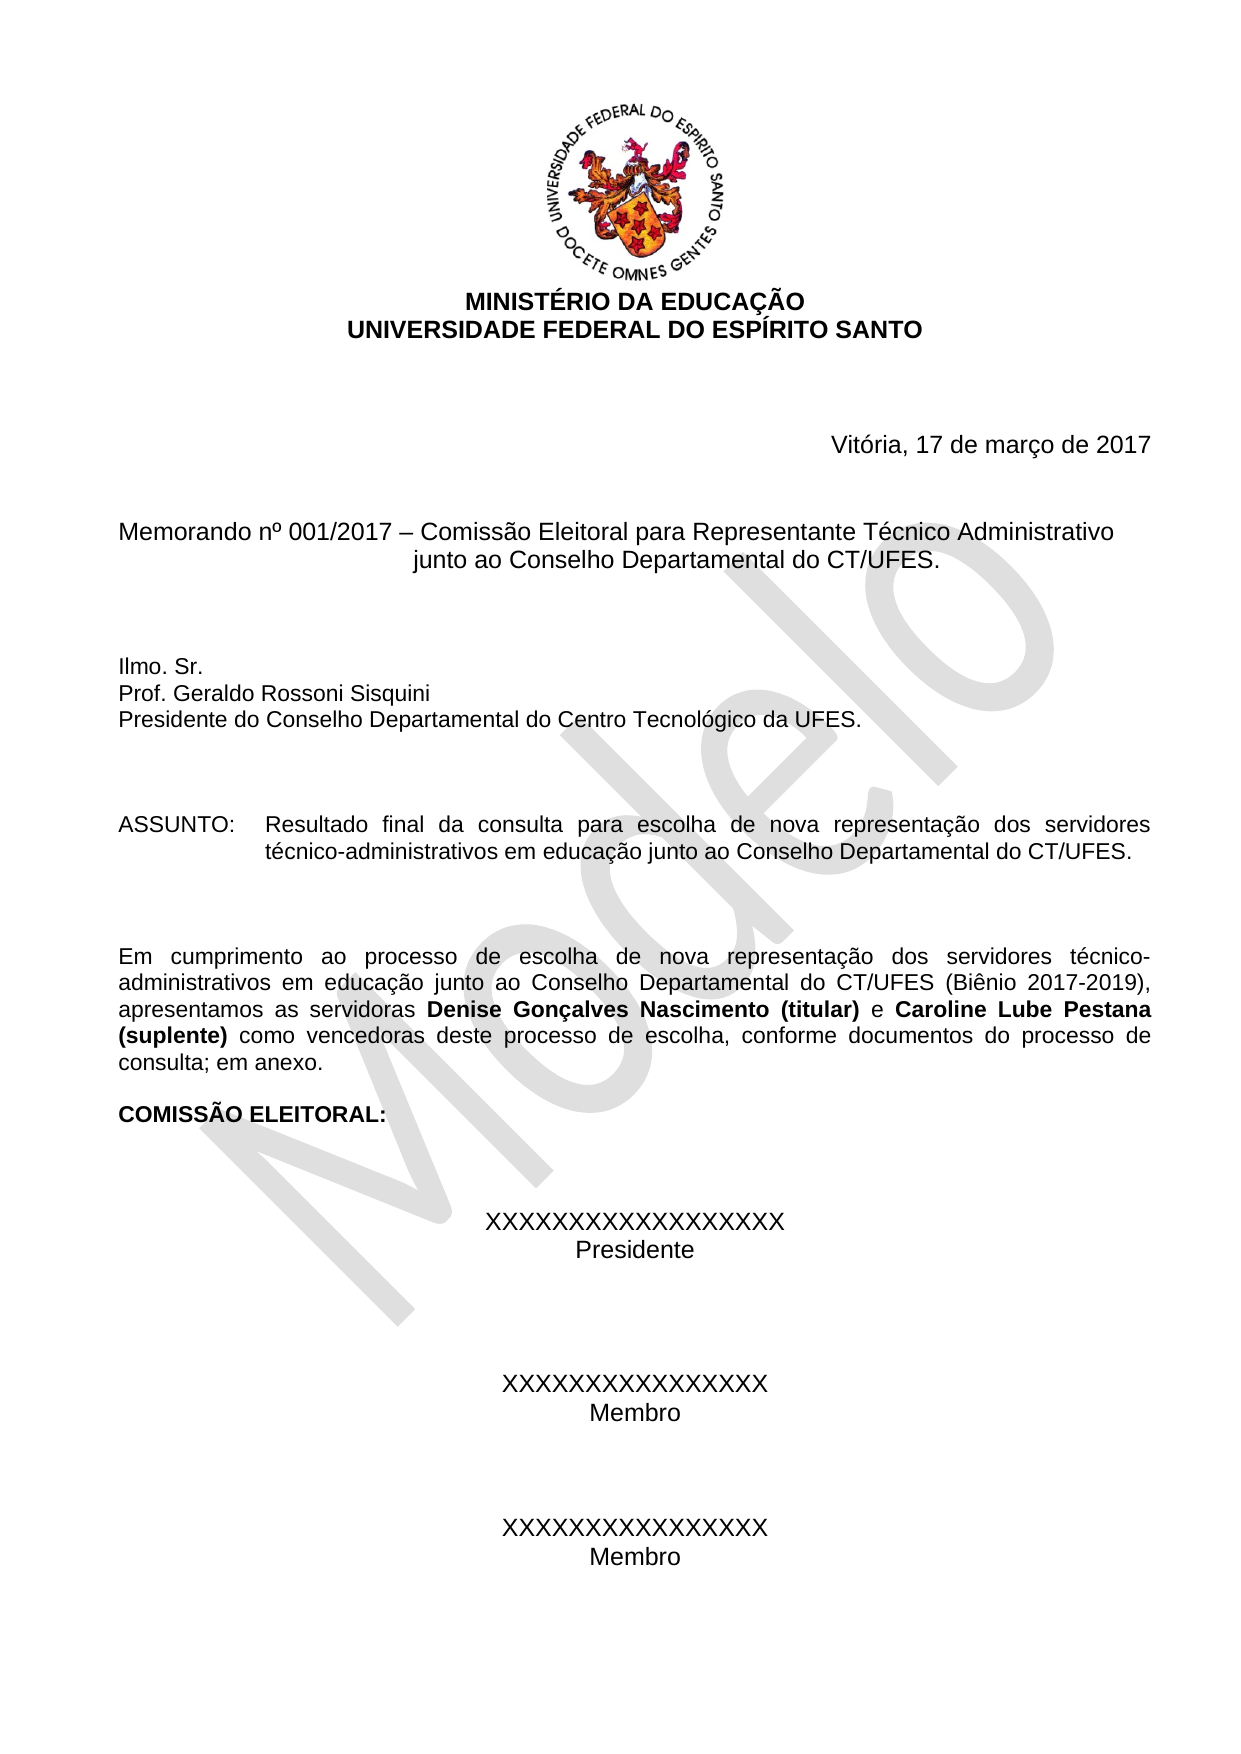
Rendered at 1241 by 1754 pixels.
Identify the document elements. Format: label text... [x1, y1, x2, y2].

text COMISSÃO ELEITORAL: [118, 1101, 1152, 1127]
text XXXXXXXXXXXXXXXX [118, 1369, 1152, 1398]
text Vitória, 17 de março de 2017 [118, 430, 1152, 459]
text Em cumprimento ao processo de escolha de nova representação dos servidores técnico-administrativos em educação junto ao Conselho Departamental do CT/UFES (Biênio 2017-2019), apresentamos as servidoras Denise Gonçalves Nascimento (titular) e Caroline Lube Pestana (suplente) como vencedoras deste processo de escolha, conforme documentos do processo de consulta; em anexo. [118, 943, 1152, 1075]
text Memorando nº 001/2017 – Comissão Eleitoral para Representante Técnico Administrativo [118, 517, 1152, 545]
text MINISTÉRIO DA EDUCAÇÃO [118, 287, 1152, 315]
text XXXXXXXXXXXXXXXX [118, 1513, 1152, 1542]
text Membro [118, 1542, 1152, 1571]
text UNIVERSIDADE FEDERAL DO ESPÍRITO SANTO [118, 315, 1152, 344]
text XXXXXXXXXXXXXXXXXX [118, 1207, 1152, 1235]
text Presidente [118, 1235, 1152, 1264]
picture [541, 97, 729, 287]
text Presidente do Conselho Departamental do Centro Tecnológico da UFES. [118, 706, 1152, 732]
text junto ao Conselho Departamental do CT/UFES. [118, 545, 1152, 574]
text Ilmo. Sr. [118, 653, 1152, 679]
text ASSUNTO: Resultado final da consulta para escolha de nova representação dos servidores técnico-administrativos em educação junto ao Conselho Departamental do CT/UFES. [118, 811, 1152, 864]
text Membro [118, 1398, 1152, 1427]
text Prof. Geraldo Rossoni Sisquini [118, 679, 1152, 706]
